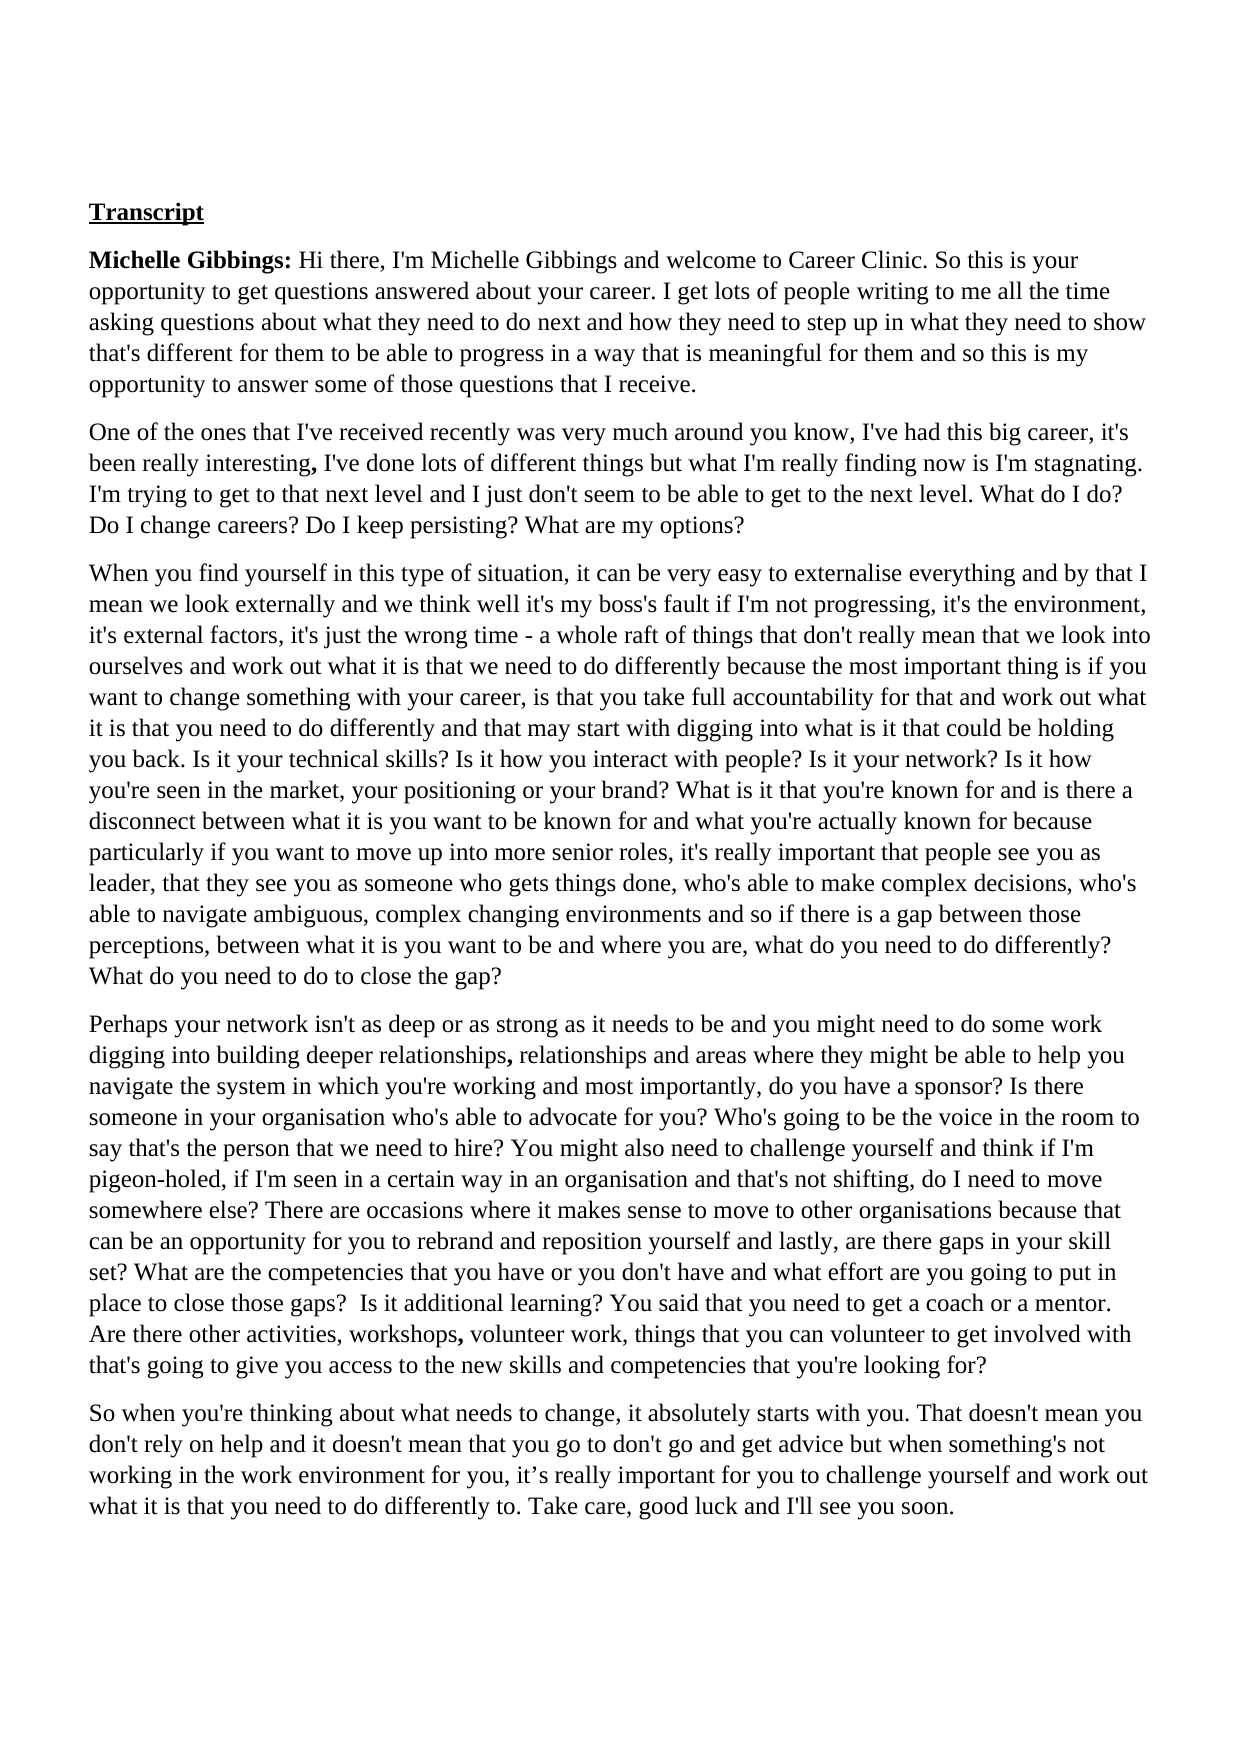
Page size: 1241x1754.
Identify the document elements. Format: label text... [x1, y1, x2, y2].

text Michelle Gibbings: Hi there, I'm Michelle Gibbings and welcome to Career Clinic. So this is your opportunity to get questions answered about your career. I get lots of people writing to me all the time asking questions about what they need to do next and how they need to step up in what they need to show that's different for them to be able to progress in a way that is meaningful for them and so this is my opportunity to answer some of those questions that I receive. [89, 245, 1152, 398]
text When you find yourself in this type of situation, it can be very easy to externalise everything and by that I mean we look externally and we think well it's my boss's fault if I'm not progressing, it's the environment, it's external factors, it's just the wrong time - a whole raft of things that don't really mean that we look into ourselves and work out what it is that we need to do differently because the most important thing is if you want to change something with your career, is that you take full accountability for that and work out what it is that you need to do differently and that may start with digging into what is it that could be holding you back. Is it your technical skills? Is it how you interact with people? Is it your network? Is it how you're seen in the market, your positioning or your brand? What is it that you're known for and is there a disconnect between what it is you want to be known for and what you're actually known for because particularly if you want to move up into more senior roles, it's really important that people see you as leader, that they see you as someone who gets things done, who's able to make complex decisions, who's able to navigate ambiguous, complex changing environments and so if there is a gap between those perceptions, between what it is you want to be and where you are, what do you need to do differently? What do you need to do to close the gap? [89, 558, 1152, 990]
text One of the ones that I've received recently was very much around you know, I've had this big career, it's been really interesting, I've done lots of different things but what I'm really finding now is I'm stagnating. I'm trying to get to that next level and I just don't seem to be able to get to the next level. What do I do? Do I change careers? Do I keep persisting? What are my options? [89, 417, 1152, 539]
text So when you're thinking about what needs to change, it absolutely starts with you. That doesn't mean you don't rely on help and it doesn't mean that you go to don't go and get advice but when something's not working in the work environment for you, it’s really important for you to challenge yourself and work out what it is that you need to do differently to. Take care, good luck and I'll see you soon. [89, 1398, 1152, 1520]
text Transcript [89, 197, 1152, 226]
text Perhaps your network isn't as deep or as strong as it needs to be and you might need to do some work digging into building deeper relationships, relationships and areas where they might be able to help you navigate the system in which you're working and most importantly, do you have a sponsor? Is there someone in your organisation who's able to advocate for you? Who's going to be the voice in the room to say that's the person that we need to hire? You might also need to challenge yourself and think if I'm pigeon-holed, if I'm seen in a certain way in an organisation and that's not shifting, do I need to move somewhere else? There are occasions where it makes sense to move to other organisations because that can be an opportunity for you to rebrand and reposition yourself and lastly, are there gaps in your skill set? What are the competencies that you have or you don't have and what effort are you going to put in place to close those gaps? Is it additional learning? You said that you need to get a coach or a mentor. Are there other activities, workshops, volunteer work, things that you can volunteer to get involved with that's going to give you access to the new skills and competencies that you're looking for? [89, 1009, 1152, 1379]
